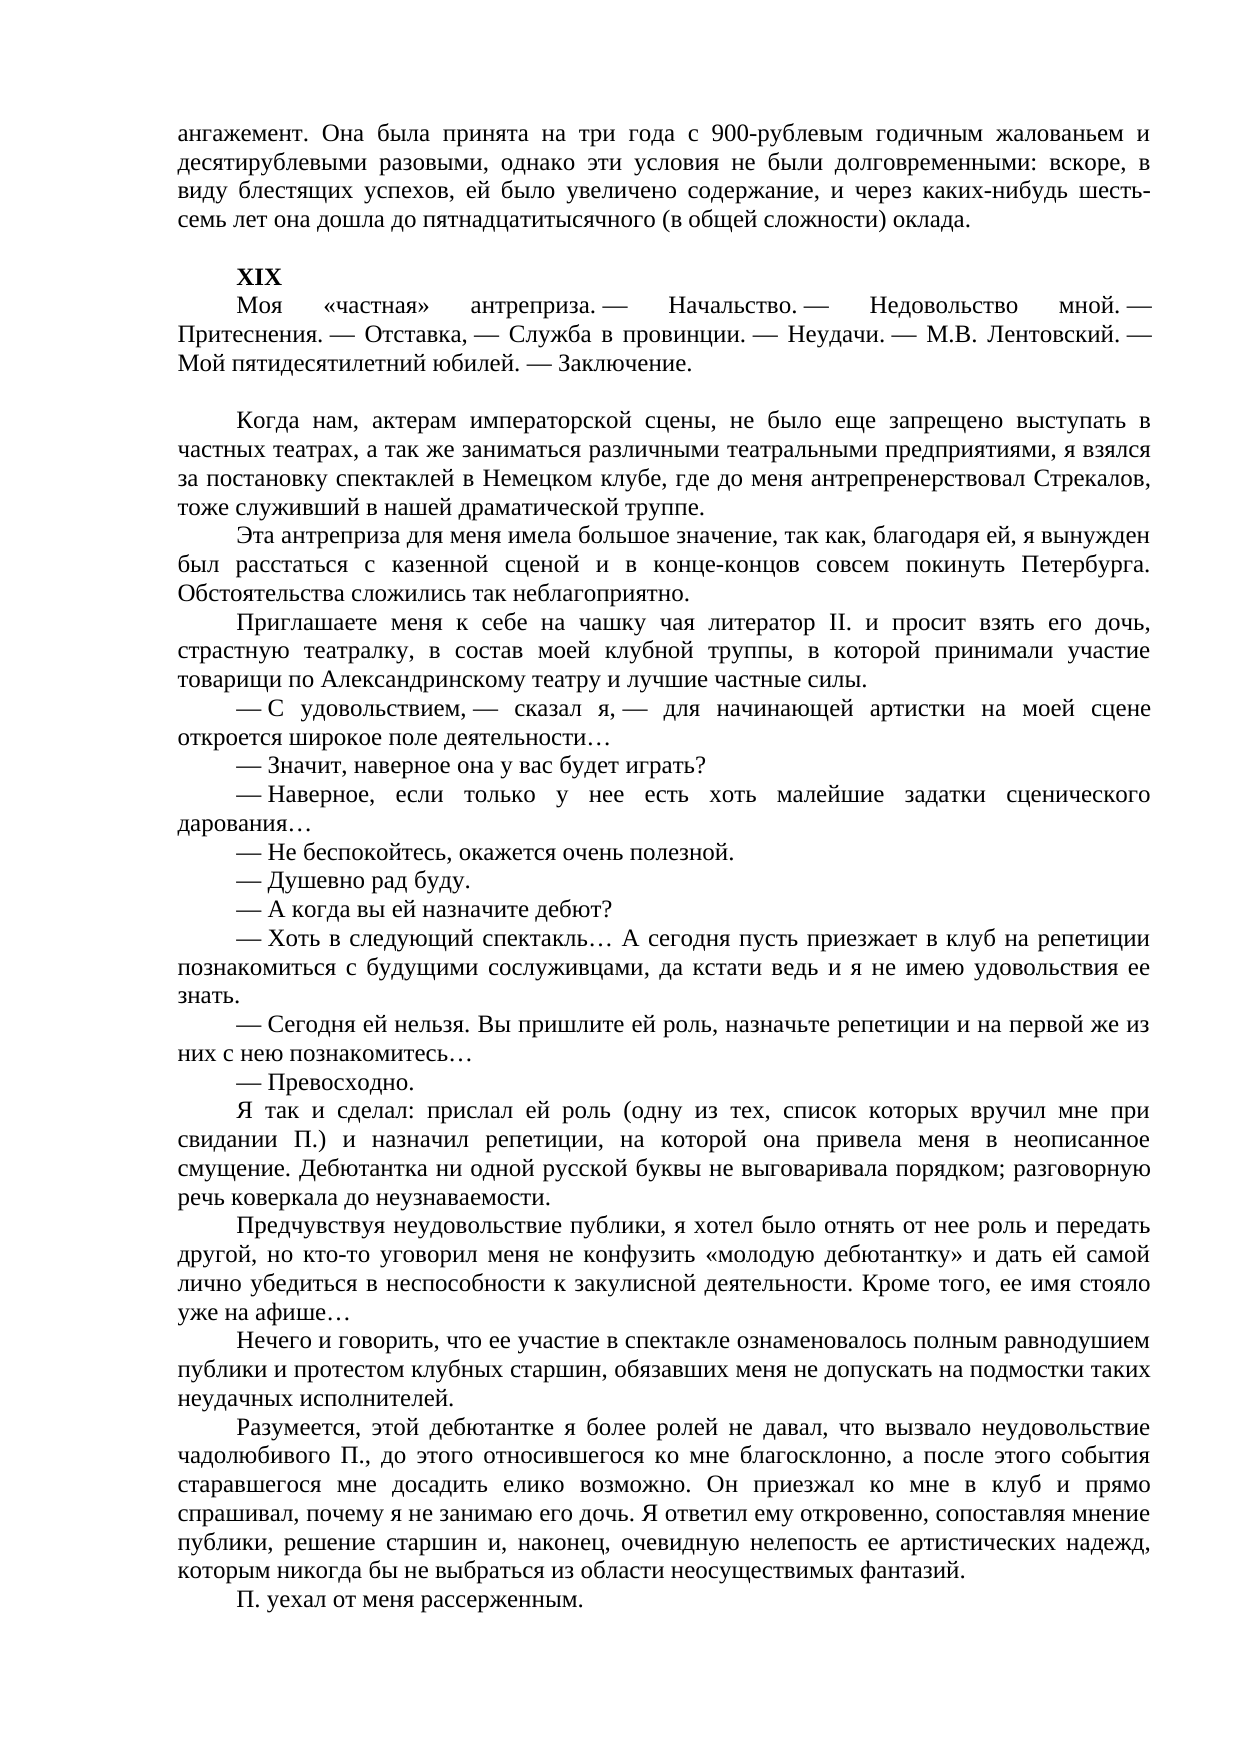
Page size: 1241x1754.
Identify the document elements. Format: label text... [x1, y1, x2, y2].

text Нечего и говорить, что ее участие в спектакле ознаменовалось полным равнодушием публики и протестом клубных старшин, обязавших меня не допускать на подмостки таких неудачных исполнителей. [177, 1326, 1152, 1412]
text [177, 118, 1152, 233]
text П. уехал от меня рассерженным. [177, 1584, 1152, 1613]
text Эта антреприза для меня имела большое значение, так как, благодаря ей, я вынужден был расстаться с казенной сценой и в конце-концов совсем покинуть Петербурга. Обстоятельства сложились так неблагоприятно. [177, 521, 1152, 607]
text — Значит, наверное она у вас будет играть? [177, 751, 1152, 779]
text — Не беспокойтесь, окажется очень полезной. [177, 837, 1152, 866]
text Моя «частная» антреприза. — Начальство. — Недовольство мной. — Притеснения. — Отставка, — Служба в провинции. — Неудачи. — М.В. Лентовский. — Мой пятидесятилетний юбилей. — Заключение. [177, 291, 1152, 377]
text Предчувствуя неудовольствие публики, я хотел было отнять от нее роль и передать другой, но кто-то уговорил меня не конфузить «молодую дебютантку» и дать ей самой лично убедиться в неспособности к закулисной деятельности. Кроме того, ее имя стояло уже на афише… [177, 1211, 1152, 1326]
text XIX [177, 262, 1152, 291]
text Приглашаете меня к себе на чашку чая литератор II. и просит взять его дочь, страстную театралку, в состав моей клубной труппы, в которой принимали участие товарищи по Александринскому театру и лучшие частные силы. [177, 607, 1152, 693]
text — А когда вы ей назначите дебют? [177, 894, 1152, 923]
text — С удовольствием, — сказал я, — для начинающей артистки на моей сцене откроется широкое поле деятельности… [177, 693, 1152, 751]
text Разумеется, этой дебютантке я более ролей не давал, что вызвало неудовольствие чадолюбивого П., до этого относившегося ко мне благосклонно, а после этого события старавшегося мне досадить елико возможно. Он приезжал ко мне в клуб и прямо спрашивал, почему я не занимаю его дочь. Я ответил ему откровенно, сопоставляя мнение публики, решение старшин и, наконец, очевидную нелепость ее артистических надежд, которым никогда бы не выбраться из области неосуществимых фантазий. [177, 1412, 1152, 1584]
text — Хоть в следующий спектакль… А сегодня пусть приезжает в клуб на репетиции познакомиться с будущими сослуживцами, да кстати ведь и я не имею удовольствия ее знать. [177, 923, 1152, 1009]
text Когда нам, актерам императорской сцены, не было еще запрещено выступать в частных театрах, а так же заниматься различными театральными предприятиями, я взялся за постановку спектаклей в Немецком клубе, где до меня антрепренерствовал Стрекалов, тоже служивший в нашей драматической труппе. [177, 406, 1152, 521]
text Я так и сделал: прислал ей роль (одну из тех, список которых вручил мне при свидании П.) и назначил репетиции, на которой она привела меня в неописанное смущение. Дебютантка ни одной русской буквы не выговаривала порядком; разговорную речь коверкала до неузнаваемости. [177, 1096, 1152, 1211]
text — Душевно рад буду. [177, 866, 1152, 894]
text — Наверное, если только у нее есть хоть малейшие задатки сценического дарования… [177, 779, 1152, 837]
text — Превосходно. [177, 1067, 1152, 1096]
text — Сегодня ей нельзя. Вы пришлите ей роль, назначьте репетиции и на первой же из них с нею познакомитесь… [177, 1009, 1152, 1067]
